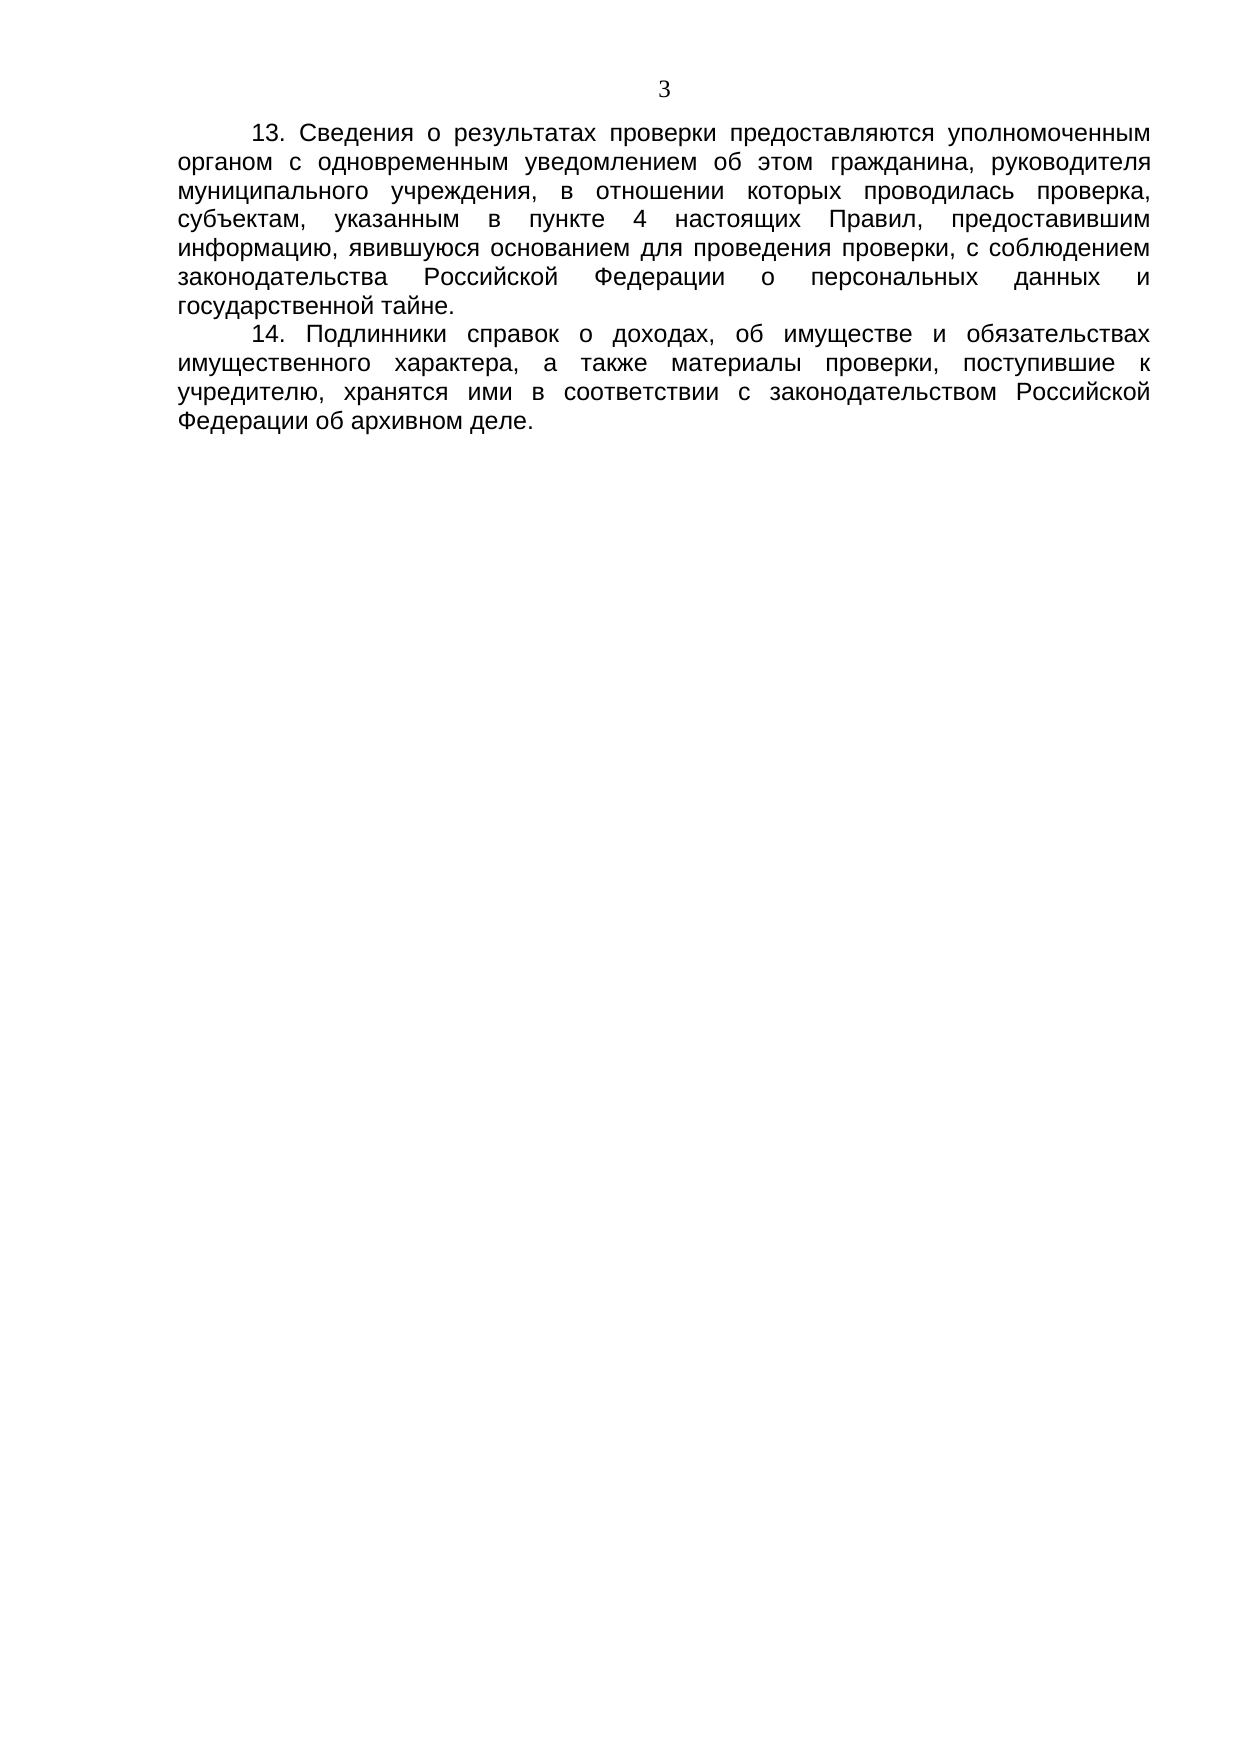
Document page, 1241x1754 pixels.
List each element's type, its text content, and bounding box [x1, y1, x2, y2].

text 14. Подлинники справок о доходах, об имуществе и обязательствах имущественного характера, а также материалы проверки, поступившие к учредителю, хранятся ими в соответствии с законодательством Российской Федерации об архивном деле. [177, 319, 1152, 434]
text 13. Сведения о результатах проверки предоставляются уполномоченным органом с одновременным уведомлением об этом гражданина, руководителя муниципального учреждения, в отношении которых проводилась проверка, субъектам, указанным в пункте 4 настоящих Правил, предоставившим информацию, явившуюся основанием для проведения проверки, с соблюдением законодательства Российской Федерации о персональных данных и государственной тайне. [177, 118, 1152, 319]
